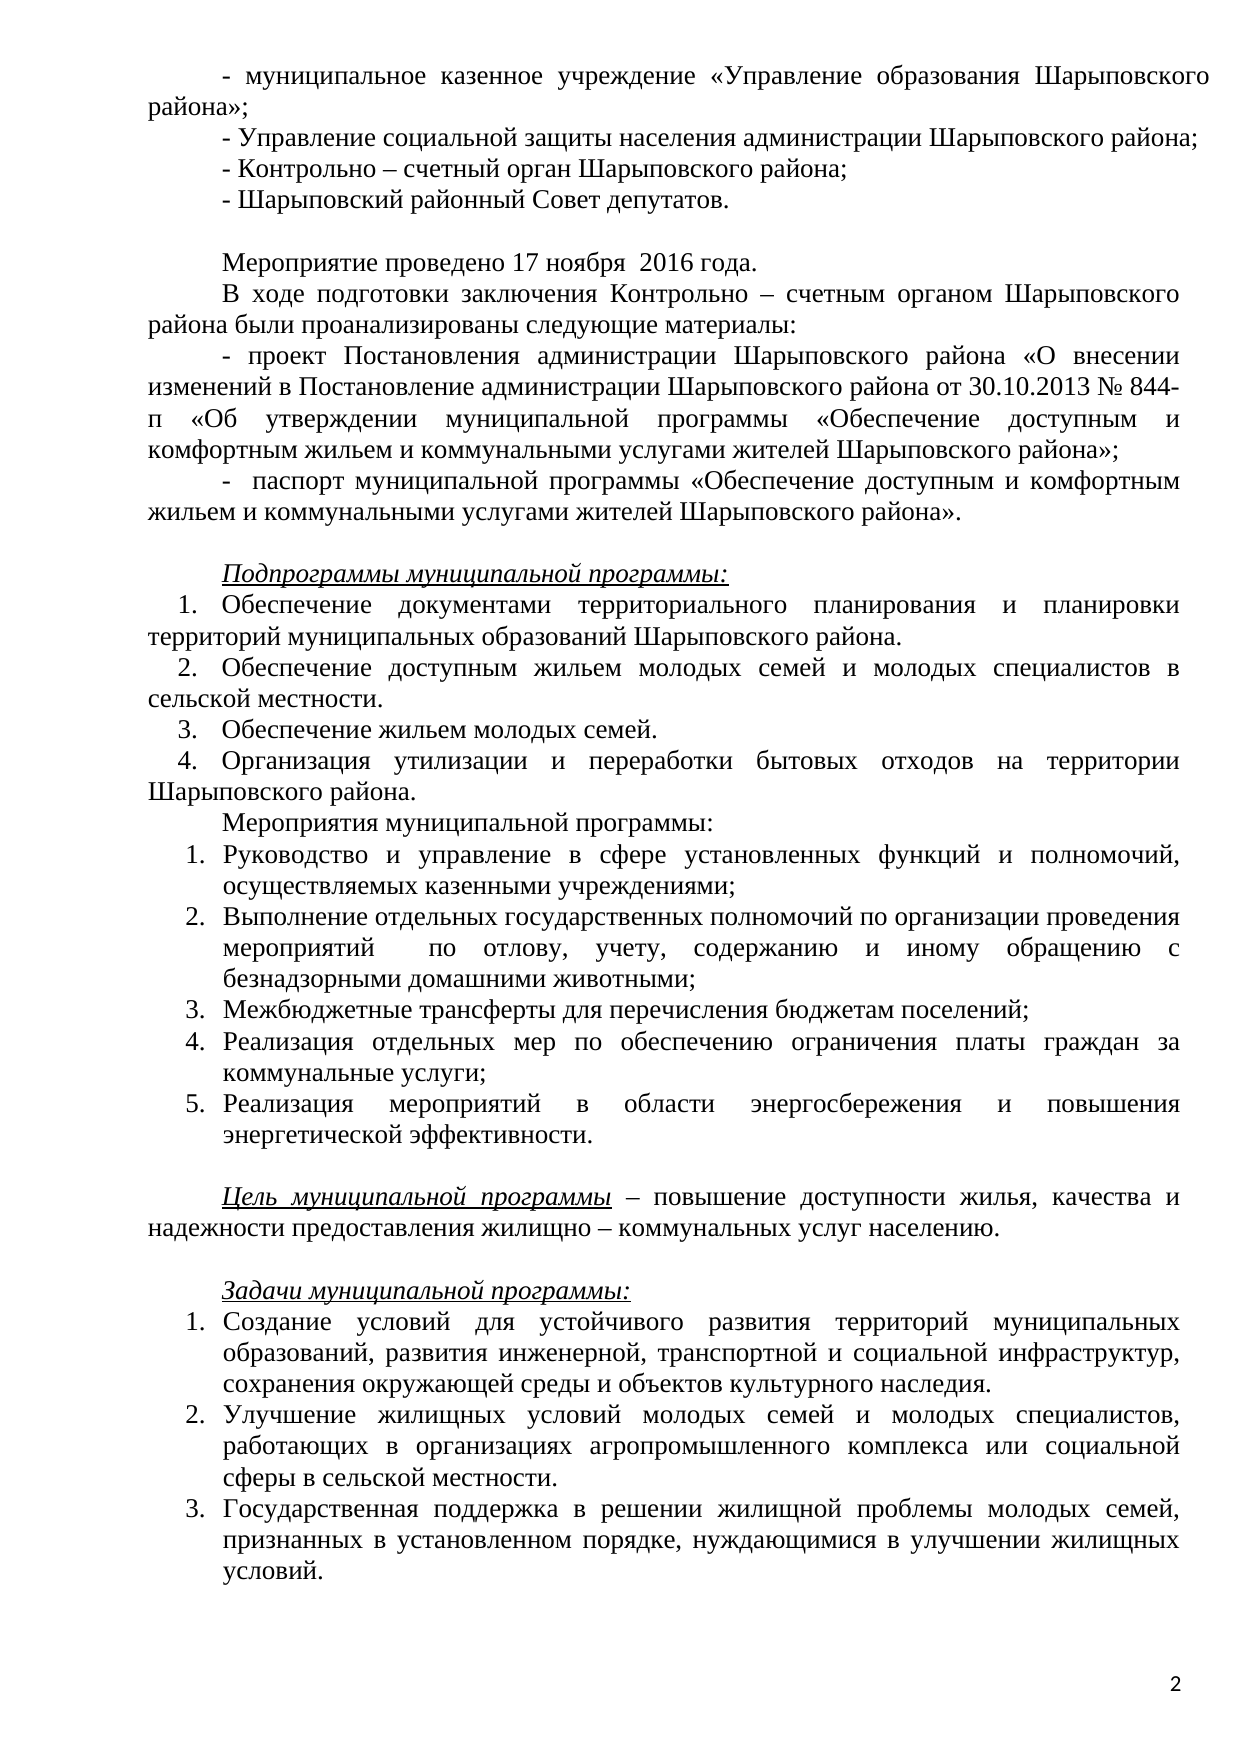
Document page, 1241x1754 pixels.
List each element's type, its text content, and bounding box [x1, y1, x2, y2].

text - Контрольно – счетный орган Шарыповского района; [148, 152, 1211, 184]
list Обеспечение документами территориального планирования и планировки территорий муниципальных образований Шарыповского района. [148, 588, 1181, 651]
text - муниципальное казенное учреждение «Управление образования Шарыповского района»; [148, 59, 1211, 121]
list Реализация мероприятий в области энергосбережения и повышения энергетической эффективности. [185, 1087, 1181, 1149]
text - паспорт муниципальной программы «Обеспечение доступным и комфортным жильем и коммунальными услугами жителей Шарыповского района». [148, 464, 1181, 526]
text Мероприятие проведено 17 ноября 2016 года. [148, 246, 1181, 277]
list Руководство и управление в сфере установленных функций и полномочий, осуществляемых казенными учреждениями; [185, 838, 1181, 900]
list Организация утилизации и переработки бытовых отходов на территории Шарыповского района. [148, 744, 1181, 807]
list Создание условий для устойчивого развития территорий муниципальных образований, развития инженерной, транспортной и социальной инфраструктур, сохранения окружающей среды и объектов культурного наследия. [185, 1305, 1181, 1398]
text Цель муниципальной программы – повышение доступности жилья, качества и надежности предоставления жилищно – коммунальных услуг населению. [148, 1180, 1181, 1243]
list Реализация отдельных мер по обеспечению ограничения платы граждан за коммунальные услуги; [185, 1024, 1181, 1087]
list Улучшение жилищных условий молодых семей и молодых специалистов, работающих в организациях агропромышленного комплекса или социальной сферы в сельской местности. [185, 1398, 1181, 1492]
list Обеспечение доступным жильем молодых семей и молодых специалистов в сельской местности. [148, 651, 1181, 713]
text В ходе подготовки заключения Контрольно – счетным органом Шарыповского района были проанализированы следующие материалы: [148, 277, 1181, 339]
list Обеспечение жильем молодых семей. [148, 713, 1181, 744]
text - проект Постановления администрации Шарыповского района «О внесении изменений в Постановление администрации Шарыповского района от 30.10.2013 № 844-п «Об утверждении муниципальной программы «Обеспечение доступным и комфортным жильем и коммунальными услугами жителей Шарыповского района»; [148, 339, 1181, 464]
list Выполнение отдельных государственных полномочий по организации проведения мероприятий по отлову, учету, содержанию и иному обращению с безнадзорными домашними животными; [185, 900, 1181, 993]
list Межбюджетные трансферты для перечисления бюджетам поселений; [185, 993, 1181, 1024]
text - Шарыповский районный Совет депутатов. [148, 184, 1211, 215]
text Мероприятия муниципальной программы: [148, 807, 1181, 838]
text Задачи муниципальной программы: [148, 1274, 1181, 1305]
text Подпрограммы муниципальной программы: [148, 557, 1181, 588]
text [148, 121, 1211, 152]
list Государственная поддержка в решении жилищной проблемы молодых семей, признанных в установленном порядке, нуждающимися в улучшении жилищных условий. [185, 1492, 1181, 1585]
